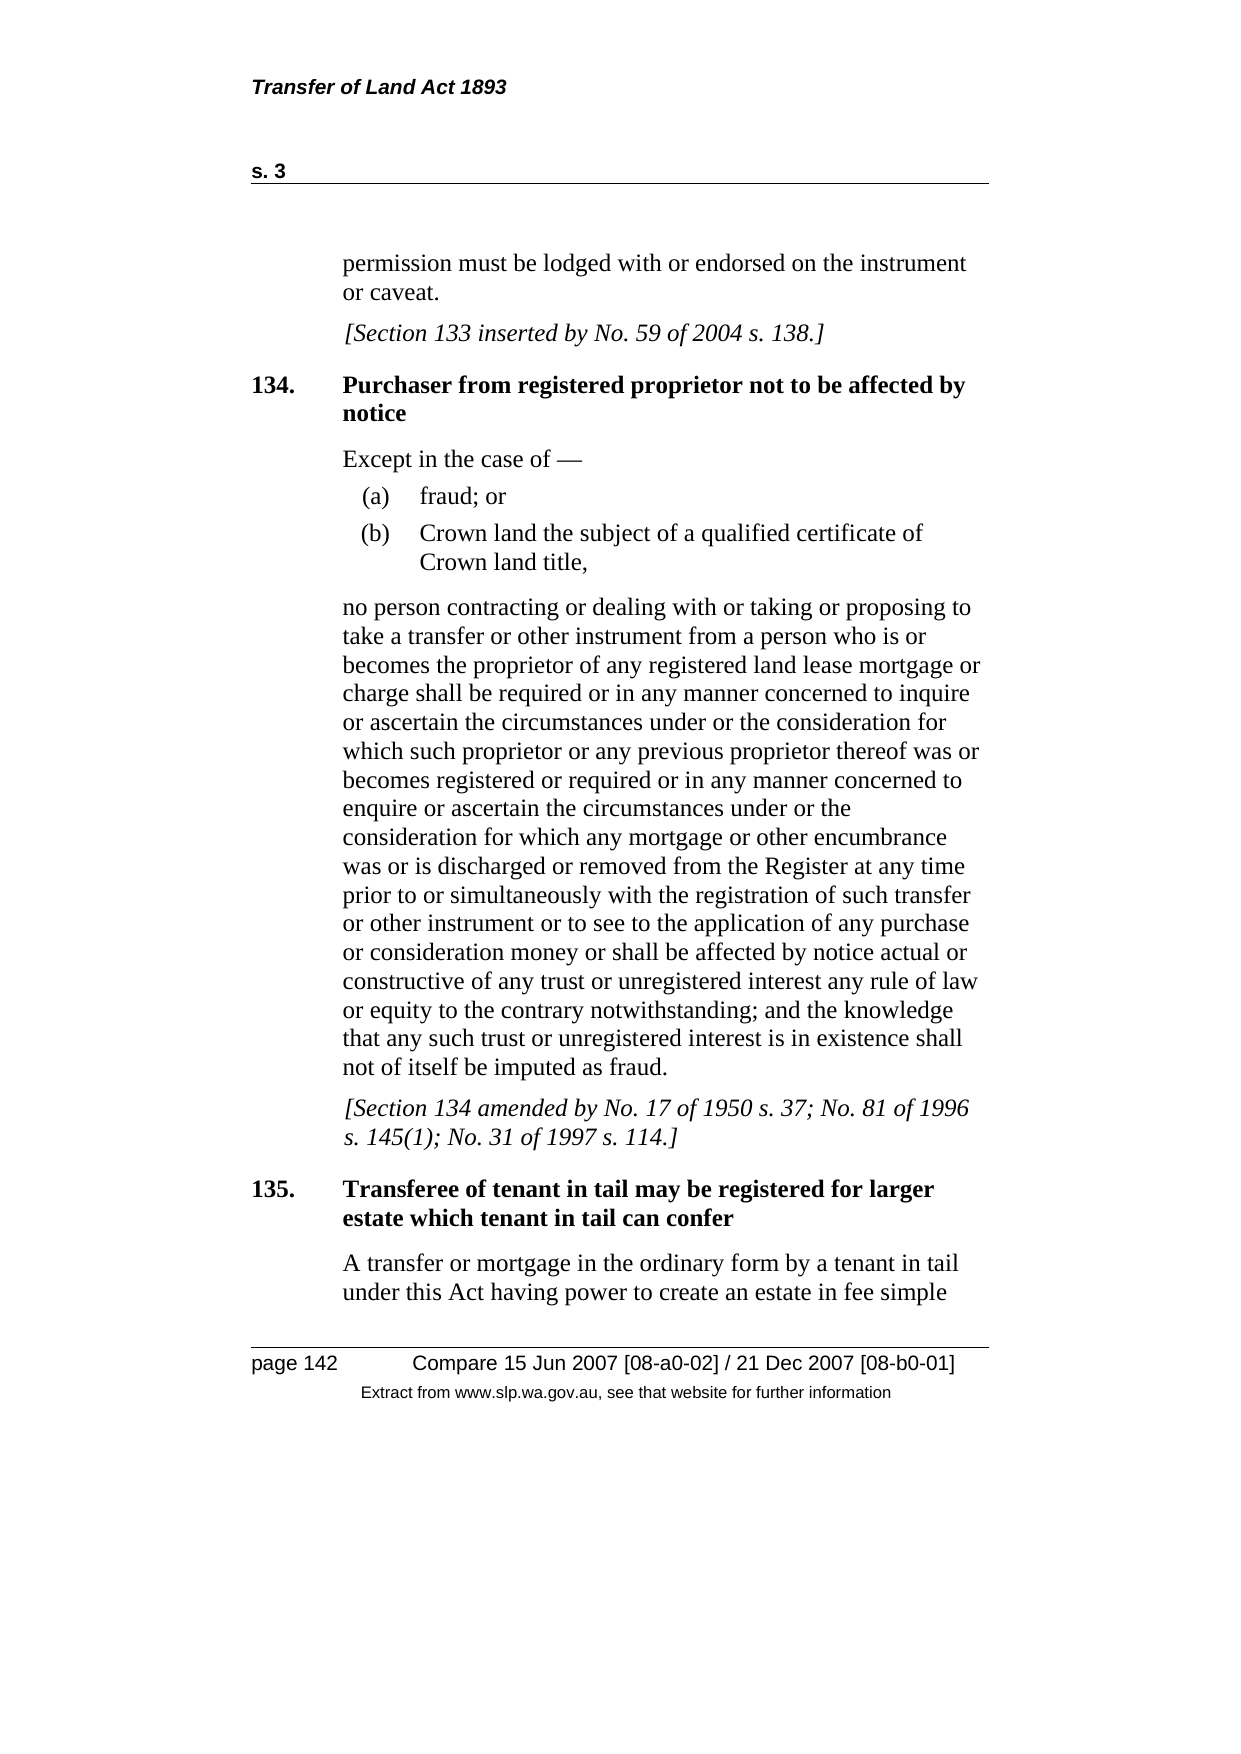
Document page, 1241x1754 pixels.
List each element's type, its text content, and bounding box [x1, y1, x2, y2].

text (b) Crown land the subject of a qualified certificate of Crown land title, [251, 518, 989, 576]
subtitle 134. Purchaser from registered proprietor not to be affected by notice [251, 370, 989, 427]
text [Section 133 inserted by No. 59 of 2004 s. 138.] [251, 318, 989, 347]
text no person contracting or dealing with or taking or proposing to take a transfer or other instrument from a person who is or becomes the proprietor of any registered land lease mortgage or charge shall be required or in any manner concerned to inquire or ascertain the circumstances under or the consideration for which such proprietor or any previous proprietor thereof was or becomes registered or required or in any manner concerned to enquire or ascertain the circumstances under or the consideration for which any mortgage or other encumbrance was or is discharged or removed from the Register at any time prior to or simultaneously with the registration of such transfer or other instrument or to see to the application of any purchase or consideration money or shall be affected by notice actual or constructive of any trust or unregistered interest any rule of law or equity to the contrary notwithstanding; and the knowledge that any such trust or unregistered interest is in existence shall not of itself be imputed as fraud. [251, 592, 989, 1081]
text Except in the case of — [251, 444, 989, 473]
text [251, 248, 989, 306]
text [Section 134 amended by No. 17 of 1950 s. 37; No. 81 of 1996 s. 145(1); No. 31 of 1997 s. 114.] [251, 1093, 989, 1151]
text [251, 1248, 989, 1306]
text (a) fraud; or [251, 481, 989, 510]
subtitle 135. Transferee of tenant in tail may be registered for larger estate which tenant in tail can confer [251, 1174, 989, 1231]
